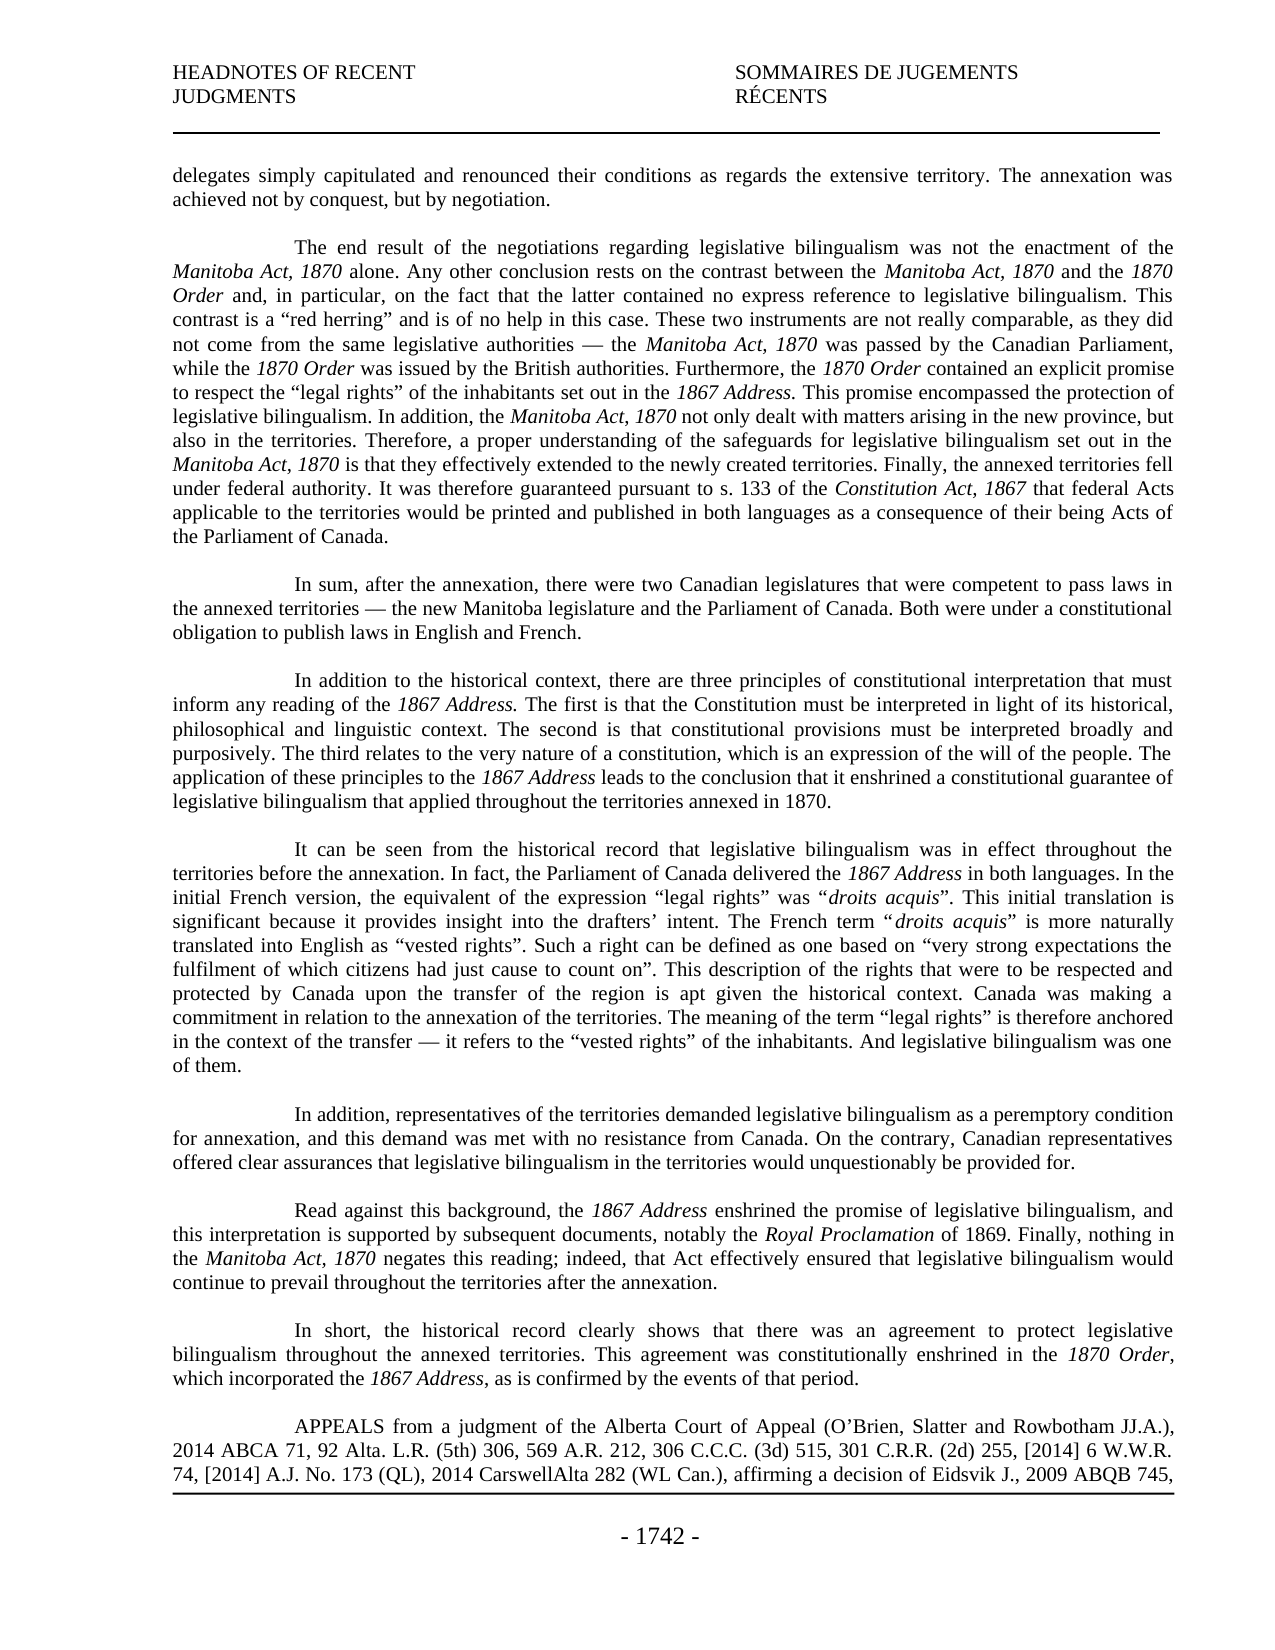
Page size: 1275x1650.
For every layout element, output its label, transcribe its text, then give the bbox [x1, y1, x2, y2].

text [172, 163, 1174, 211]
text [172, 1414, 1174, 1486]
text It can be seen from the historical record that legislative bilingualism was in effect throughout the territories before the annexation. In fact, the Parliament of Canada delivered the 1867 Address in both languages. In the initial French version, the equivalent of the expression “legal rights” was “droits acquis”. This initial translation is significant because it provides insight into the drafters’ intent. The French term “droits acquis” is more naturally translated into English as “vested rights”. Such a right can be defined as one based on “very strong expectations the fulfilment of which citizens had just cause to count on”. This description of the rights that were to be respected and protected by Canada upon the transfer of the region is apt given the historical context. Canada was making a commitment in relation to the annexation of the territories. The meaning of the term “legal rights” is therefore anchored in the context of the transfer — it refers to the “vested rights” of the inhabitants. And legislative bilingualism was one of them. [172, 837, 1174, 1077]
text The end result of the negotiations regarding legislative bilingualism was not the enactment of the Manitoba Act, 1870 alone. Any other conclusion rests on the contrast between the Manitoba Act, 1870 and the 1870 Order and, in particular, on the fact that the latter contained no express reference to legislative bilingualism. This contrast is a “red herring” and is of no help in this case. These two instruments are not really comparable, as they did not come from the same legislative authorities — the Manitoba Act, 1870 was passed by the Canadian Parliament, while the 1870 Order was issued by the British authorities. Furthermore, the 1870 Order contained an explicit promise to respect the “legal rights” of the inhabitants set out in the 1867 Address. This promise encompassed the protection of legislative bilingualism. In addition, the Manitoba Act, 1870 not only dealt with matters arising in the new province, but also in the territories. Therefore, a proper understanding of the safeguards for legislative bilingualism set out in the Manitoba Act, 1870 is that they effectively extended to the newly created territories. Finally, the annexed territories fell under federal authority. It was therefore guaranteed pursuant to s. 133 of the Constitution Act, 1867 that federal Acts applicable to the territories would be printed and published in both languages as a consequence of their being Acts of the Parliament of Canada. [172, 235, 1174, 548]
text In addition to the historical context, there are three principles of constitutional interpretation that must inform any reading of the 1867 Address. The first is that the Constitution must be interpreted in light of its historical, philosophical and linguistic context. The second is that constitutional provisions must be interpreted broadly and purposively. The third relates to the very nature of a constitution, which is an expression of the will of the people. The application of these principles to the 1867 Address leads to the conclusion that it enshrined a constitutional guarantee of legislative bilingualism that applied throughout the territories annexed in 1870. [172, 668, 1174, 813]
text In sum, after the annexation, there were two Canadian legislatures that were competent to pass laws in the annexed territories — the new Manitoba legislature and the Parliament of Canada. Both were under a constitutional obligation to publish laws in English and French. [172, 572, 1174, 644]
text In short, the historical record clearly shows that there was an agreement to protect legislative bilingualism throughout the annexed territories. This agreement was constitutionally enshrined in the 1870 Order, which incorporated the 1867 Address, as is confirmed by the events of that period. [172, 1318, 1174, 1390]
text In addition, representatives of the territories demanded legislative bilingualism as a peremptory condition for annexation, and this demand was met with no resistance from Canada. On the contrary, Canadian representatives offered clear assurances that legislative bilingualism in the territories would unquestionably be provided for. [172, 1101, 1174, 1174]
text Read against this background, the 1867 Address enshrined the promise of legislative bilingualism, and this interpretation is supported by subsequent documents, notably the Royal Proclamation of 1869. Finally, nothing in the Manitoba Act, 1870 negates this reading; indeed, that Act effectively ensured that legislative bilingualism would continue to prevail throughout the territories after the annexation. [172, 1198, 1174, 1294]
